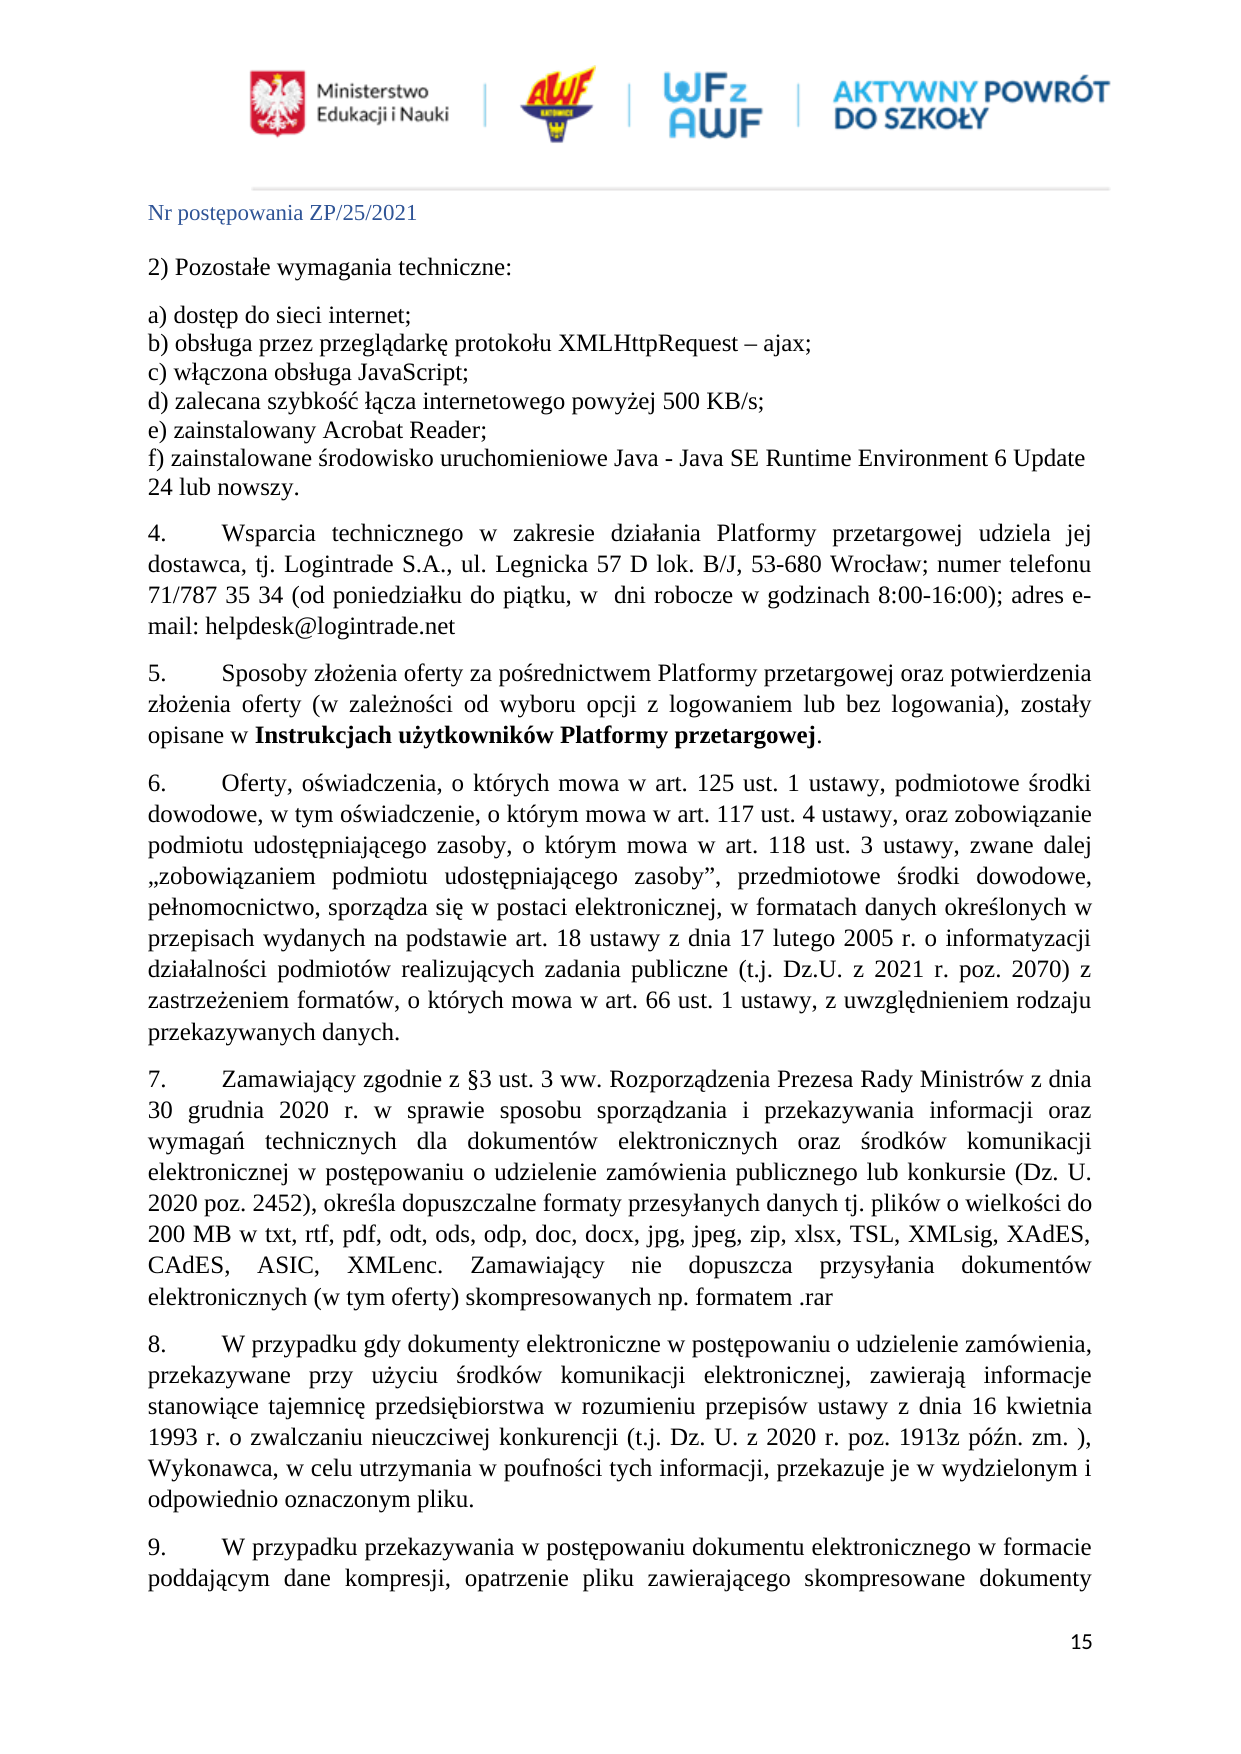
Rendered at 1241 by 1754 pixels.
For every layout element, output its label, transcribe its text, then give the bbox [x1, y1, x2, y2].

text 5. Sposoby złożenia oferty za pośrednictwem Platformy przetargowej oraz potwierdzenia złożenia oferty (w zależności od wyboru opcji z logowaniem lub bez logowania), zostały opisane w Instrukcjach użytkowników Platformy przetargowej. [148, 658, 1093, 749]
picture [147, 65, 1217, 200]
text 4. Wsparcia technicznego w zakresie działania Platformy przetargowej udziela jej dostawca, tj. Logintrade S.A., ul. Legnicka 57 D lok. B/J, 53-680 Wrocław; numer telefonu 71/787 35 34 (od poniedziałku do piątku, w dni robocze w godzinach 8:00-16:00); adres e-mail: helpdesk@logintrade.net [148, 518, 1093, 639]
text 8. W przypadku gdy dokumenty elektroniczne w postępowaniu o udzielenie zamówienia, przekazywane przy użyciu środków komunikacji elektronicznej, zawierają informacje stanowiące tajemnicę przedsiębiorstwa w rozumieniu przepisów ustawy z dnia 16 kwietnia 1993 r. o zwalczaniu nieuczciwej konkurencji (t.j. Dz. U. z 2020 r. poz. 1913z późn. zm. ), Wykonawca, w celu utrzymania w poufności tych informacji, przekazuje je w wydzielonym i odpowiednio oznaczonym pliku. [148, 1329, 1093, 1513]
text 7. Zamawiający zgodnie z §3 ust. 3 ww. Rozporządzenia Prezesa Rady Ministrów z dnia 30 grudnia 2020 r. w sprawie sposobu sporządzania i przekazywania informacji oraz wymagań technicznych dla dokumentów elektronicznych oraz środków komunikacji elektronicznej w postępowaniu o udzielenie zamówienia publicznego lub konkursie (Dz. U. 2020 poz. 2452), określa dopuszczalne formaty przesyłanych danych tj. plików o wielkości do 200 MB w txt, rtf, pdf, odt, ods, odp, doc, docx, jpg, jpeg, zip, xlsx, TSL, XMLsig, XAdES, CAdES, ASIC, XMLenc. Zamawiający nie dopuszcza przysyłania dokumentów elektronicznych (w tym oferty) skompresowanych np. formatem .rar [148, 1064, 1093, 1310]
text 2) Pozostałe wymagania techniczne: [148, 252, 1093, 281]
text a) dostęp do sieci internet; b) obsługa przez przeglądarkę protokołu XMLHttpRequest – ajax; c) włączona obsługa JavaScript; d) zalecana szybkość łącza internetowego powyżej 500 KB/s; e) zainstalowany Acrobat Reader; f) zainstalowane środowisko uruchomieniowe Java - Java SE Runtime Environment 6 Update 24 lub nowszy. [148, 300, 1093, 501]
text 6. Oferty, oświadczenia, o których mowa w art. 125 ust. 1 ustawy, podmiotowe środki dowodowe, w tym oświadczenie, o którym mowa w art. 117 ust. 4 ustawy, oraz zobowiązanie podmiotu udostępniającego zasoby, o którym mowa w art. 118 ust. 3 ustawy, zwane dalej „zobowiązaniem podmiotu udostępniającego zasoby”, przedmiotowe środki dowodowe, pełnomocnictwo, sporządza się w postaci elektronicznej, w formatach danych określonych w przepisach wydanych na podstawie art. 18 ustawy z dnia 17 lutego 2005 r. o informatyzacji działalności podmiotów realizujących zadania publiczne (t.j. Dz.U. z 2021 r. poz. 2070) z zastrzeżeniem formatów, o których mowa w art. 66 ust. 1 ustawy, z uwzględnieniem rodzaju przekazywanych danych. [148, 768, 1093, 1045]
